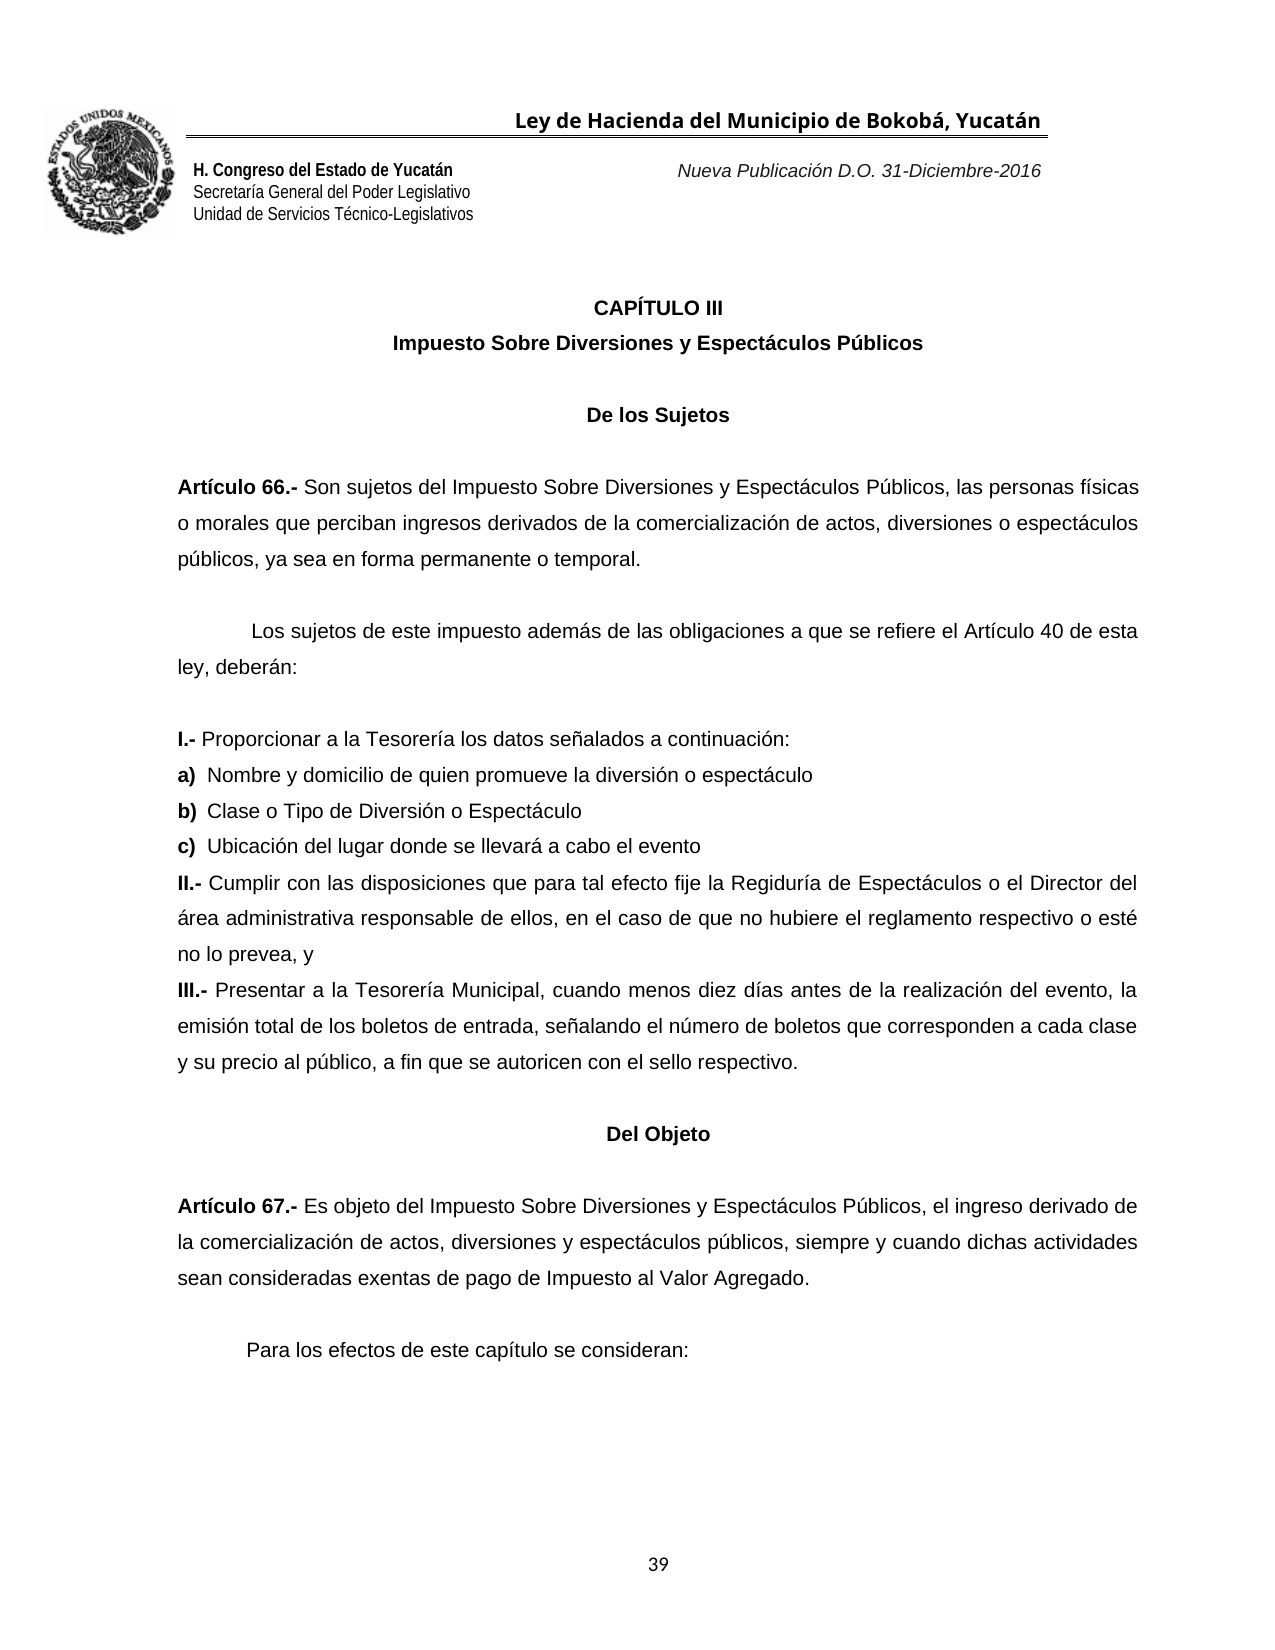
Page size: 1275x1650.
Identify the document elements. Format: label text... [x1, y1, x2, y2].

list Nombre y domicilio de quien promueve la diversión o espectáculo [177, 762, 1139, 786]
list Ubicación del lugar donde se llevará a cabo el evento [177, 834, 1139, 858]
text Los sujetos de este impuesto además de las obligaciones a que se refiere el Artículo 40 de esta ley, deberán: [177, 619, 1139, 679]
text Artículo 67.- Es objeto del Impuesto Sobre Diversiones y Espectáculos Públicos, el ingreso derivado de la comercialización de actos, diversiones y espectáculos públicos, siempre y cuando dichas actividades sean consideradas exentas de pago de Impuesto al Valor Agregado. [177, 1194, 1139, 1289]
text Del Objeto [177, 1122, 1139, 1146]
text II.- Cumplir con las disposiciones que para tal efecto fije la Regiduría de Espectáculos o el Director del área administrativa responsable de ellos, en el caso de que no hubiere el reglamento respectivo o esté no lo prevea, y [177, 870, 1139, 966]
list Clase o Tipo de Diversión o Espectáculo [177, 798, 1139, 822]
text Para los efectos de este capítulo se consideran: [177, 1337, 1139, 1361]
text CAPÍTULO III [177, 295, 1139, 319]
text Artículo 66.- Son sujetos del Impuesto Sobre Diversiones y Espectáculos Públicos, las personas físicas o morales que perciban ingresos derivados de la comercialización de actos, diversiones o espectáculos públicos, ya sea en forma permanente o temporal. [177, 475, 1139, 571]
text Impuesto Sobre Diversiones y Espectáculos Públicos [177, 331, 1139, 355]
text I.- Proporcionar a la Tesorería los datos señalados a continuación: [177, 727, 1139, 751]
text De los Sujetos [177, 403, 1139, 427]
text III.- Presentar a la Tesorería Municipal, cuando menos diez días antes de la realización del evento, la emisión total de los boletos de entrada, señalando el número de boletos que corresponden a cada clase y su precio al público, a fin que se autoricen con el sello respectivo. [177, 978, 1139, 1074]
